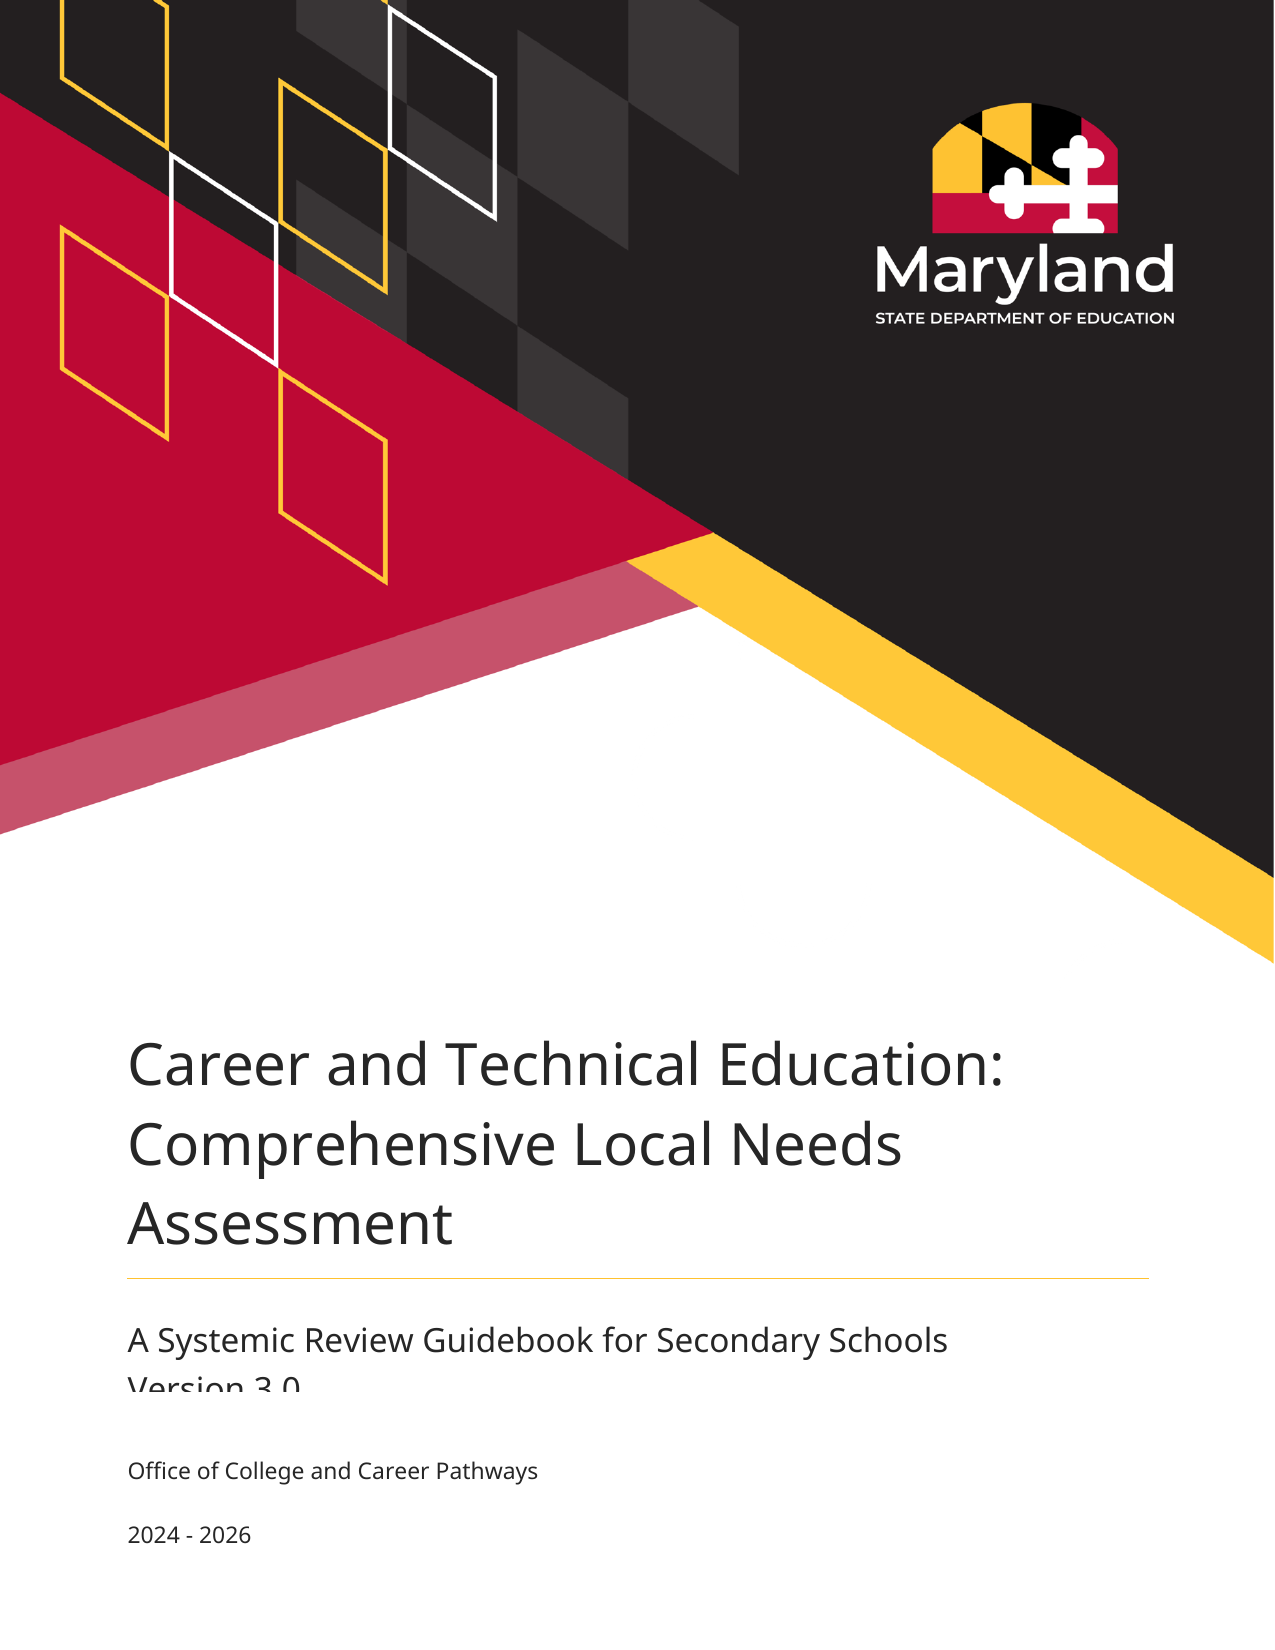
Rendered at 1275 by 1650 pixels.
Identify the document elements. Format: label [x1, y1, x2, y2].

picture [0, 0, 1274, 998]
